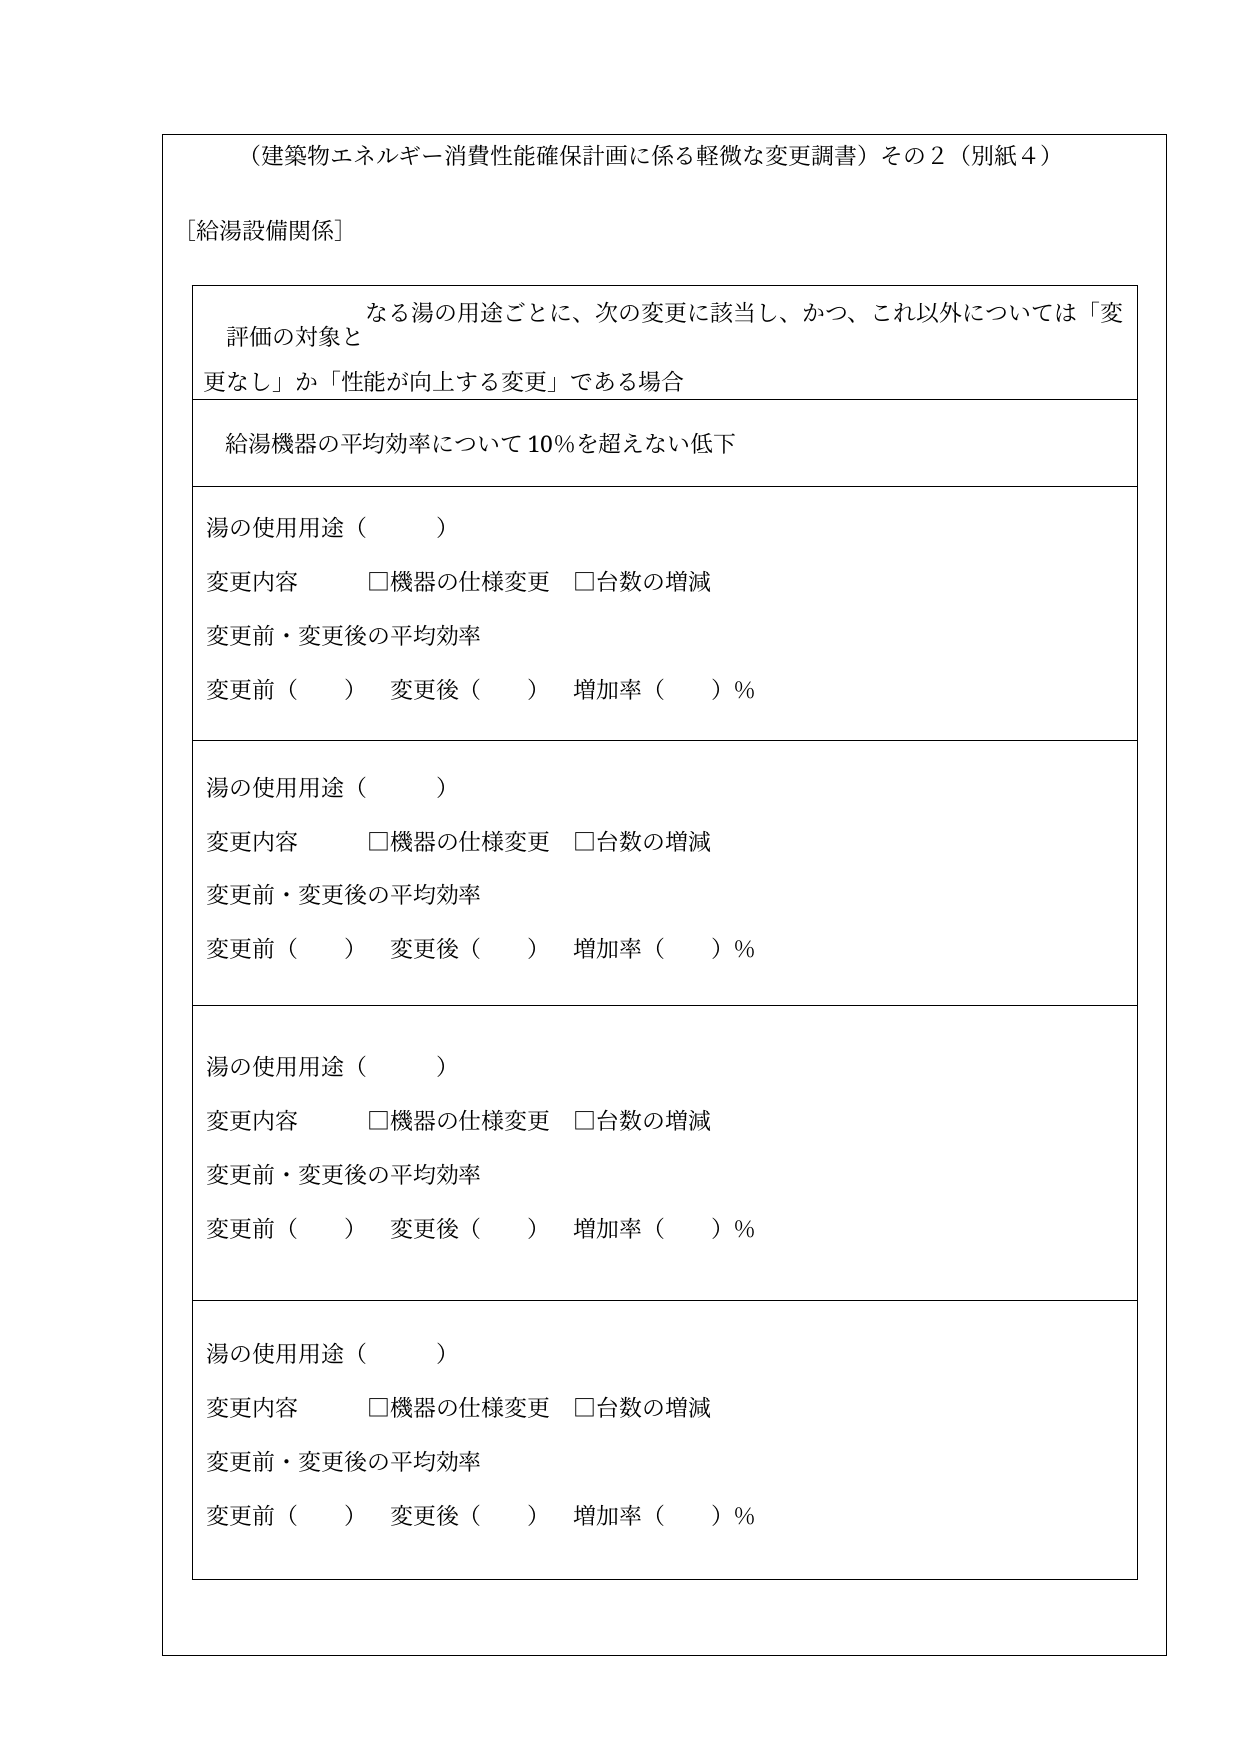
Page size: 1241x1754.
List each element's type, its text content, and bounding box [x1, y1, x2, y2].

table_header （建築物エネルギー消費性能確保計画に係る軽微な変更調書）その２（別紙４） ［給湯設備関係］ [163, 135, 1166, 1655]
